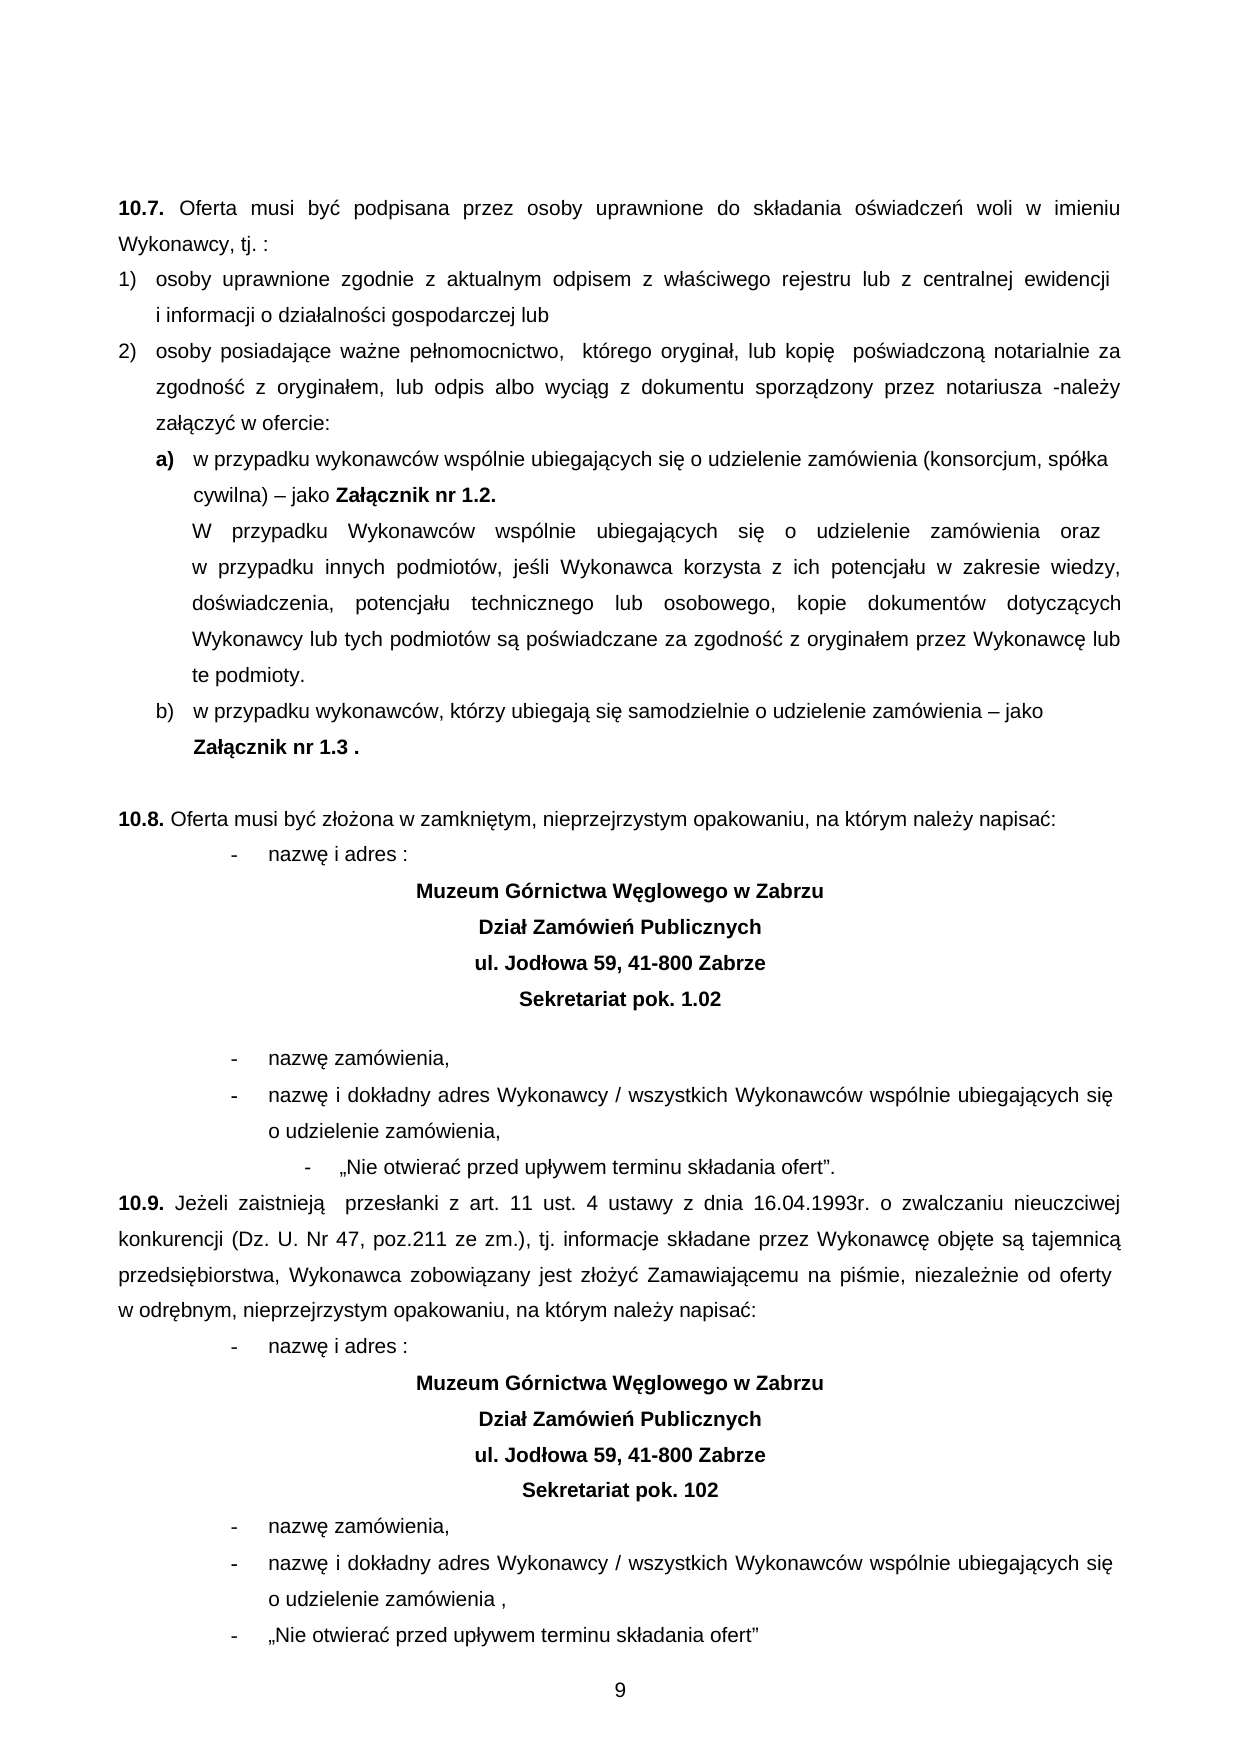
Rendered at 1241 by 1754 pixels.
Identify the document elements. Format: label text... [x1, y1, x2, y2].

text 10.7. Oferta musi być podpisana przez osoby uprawnione do składania oświadczeń woli w imieniu Wykonawcy, tj. : [118, 195, 1122, 255]
text Sekretariat pok. 1.02 [118, 986, 1122, 1010]
list nazwę zamówienia, [231, 1046, 1122, 1070]
list „Nie otwierać przed upływem terminu składania ofert” [231, 1623, 1122, 1647]
list nazwę i dokładny adres Wykonawcy / wszystkich Wykonawców wspólnie ubiegających się o udzielenie zamówienia , [231, 1551, 1122, 1611]
list nazwę i adres : [231, 1334, 1122, 1358]
list w przypadku wykonawców, którzy ubiegają się samodzielnie o udzielenie zamówienia – jako Załącznik nr 1.3 . [156, 698, 1122, 758]
text Muzeum Górnictwa Węglowego w Zabrzu [118, 878, 1122, 902]
text Muzeum Górnictwa Węglowego w Zabrzu [118, 1371, 1122, 1394]
text ul. Jodłowa 59, 41-800 Zabrze [118, 1442, 1122, 1466]
list osoby posiadające ważne pełnomocnictwo, którego oryginał, lub kopię poświadczoną notarialnie za zgodność z oryginałem, lub odpis albo wyciąg z dokumentu sporządzony przez notariusza -należy załączyć w ofercie: [118, 339, 1122, 435]
text Dział Zamówień Publicznych [118, 914, 1122, 938]
list nazwę zamówienia, [231, 1514, 1122, 1538]
list nazwę i adres : [231, 842, 1122, 866]
text W przypadku Wykonawców wspólnie ubiegających się o udzielenie zamówienia oraz w przypadku innych podmiotów, jeśli Wykonawca korzysta z ich potencjału w zakresie wiedzy, doświadczenia, potencjału technicznego lub osobowego, kopie dokumentów dotyczących Wykonawcy lub tych podmiotów są poświadczane za zgodność z oryginałem przez Wykonawcę lub te podmioty. [192, 519, 1122, 687]
text Sekretariat pok. 102 [118, 1478, 1122, 1502]
list osoby uprawnione zgodnie z aktualnym odpisem z właściwego rejestru lub z centralnej ewidencji i informacji o działalności gospodarczej lub [118, 267, 1122, 327]
text 10.8. Oferta musi być złożona w zamkniętym, nieprzejrzystym opakowaniu, na którym należy napisać: [118, 806, 1122, 830]
text ul. Jodłowa 59, 41-800 Zabrze [118, 950, 1122, 974]
text 10.9. Jeżeli zaistnieją przesłanki z art. 11 ust. 4 ustawy z dnia 16.04.1993r. o zwalczaniu nieuczciwej konkurencji (Dz. U. Nr 47, poz.211 ze zm.), tj. informacje składane przez Wykonawcę objęte są tajemnicą przedsiębiorstwa, Wykonawca zobowiązany jest złożyć Zamawiającemu na piśmie, niezależnie od oferty w odrębnym, nieprzejrzystym opakowaniu, na którym należy napisać: [118, 1191, 1122, 1322]
list nazwę i dokładny adres Wykonawcy / wszystkich Wykonawców wspólnie ubiegających się o udzielenie zamówienia, [231, 1082, 1122, 1143]
text Dział Zamówień Publicznych [118, 1406, 1122, 1430]
text - „Nie otwierać przed upływem terminu składania ofert”. [209, 1154, 1122, 1178]
list w przypadku wykonawców wspólnie ubiegających się o udzielenie zamówienia (konsorcjum, spółka cywilna) – jako Załącznik nr 1.2. [156, 447, 1122, 507]
